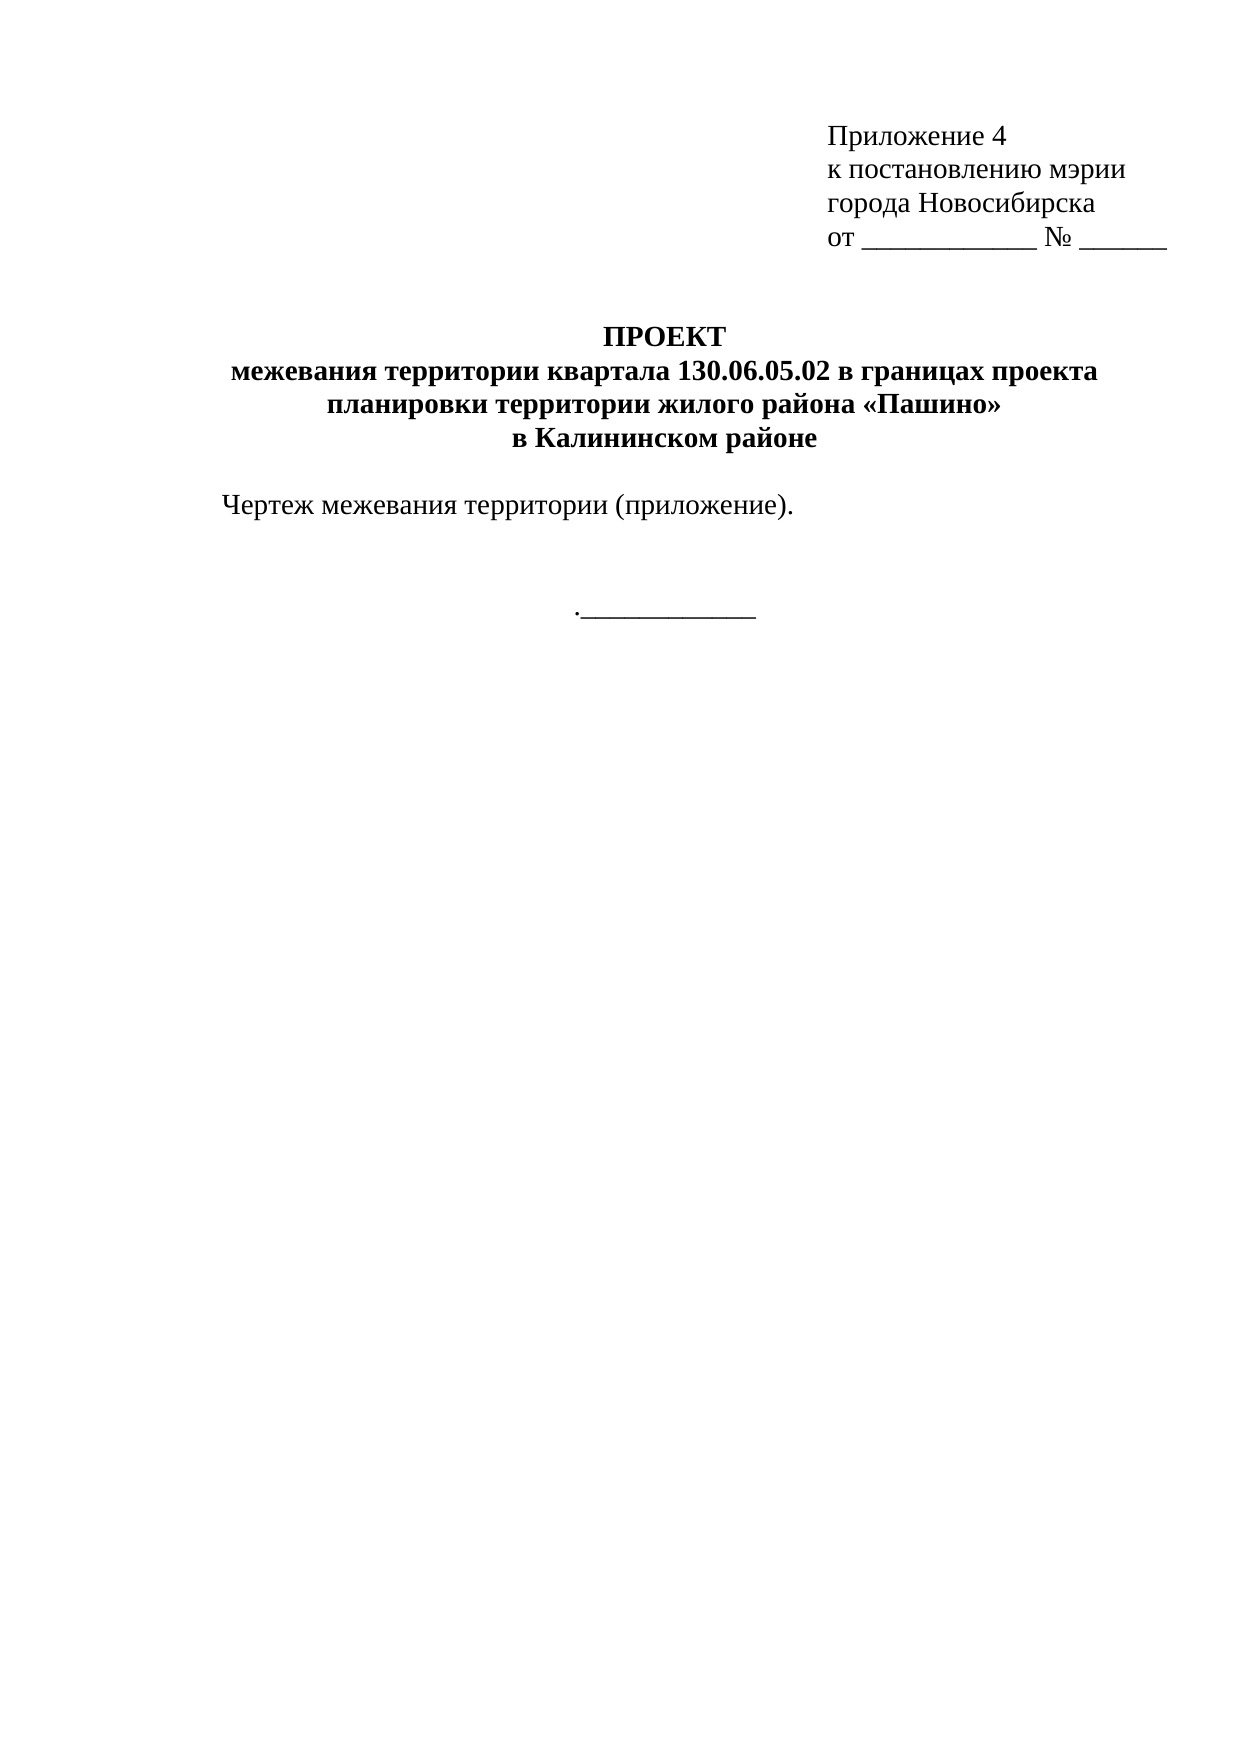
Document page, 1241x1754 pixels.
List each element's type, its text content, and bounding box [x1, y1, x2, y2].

text к постановлению мэрии [673, 152, 1181, 185]
text города Новосибирска [673, 185, 1181, 219]
text .____________ [148, 588, 1181, 621]
text от ____________ № ______ [673, 219, 1181, 252]
text ПРОЕКТ [148, 319, 1181, 353]
text в Калининском районе [148, 420, 1181, 453]
text межевания территории квартала 130.06.05.02 в границах проекта планировки территории жилого района «Пашино» [148, 353, 1181, 420]
text Чертеж межевания территории (приложение). [148, 487, 1181, 521]
text Приложение 4 [673, 118, 1181, 152]
